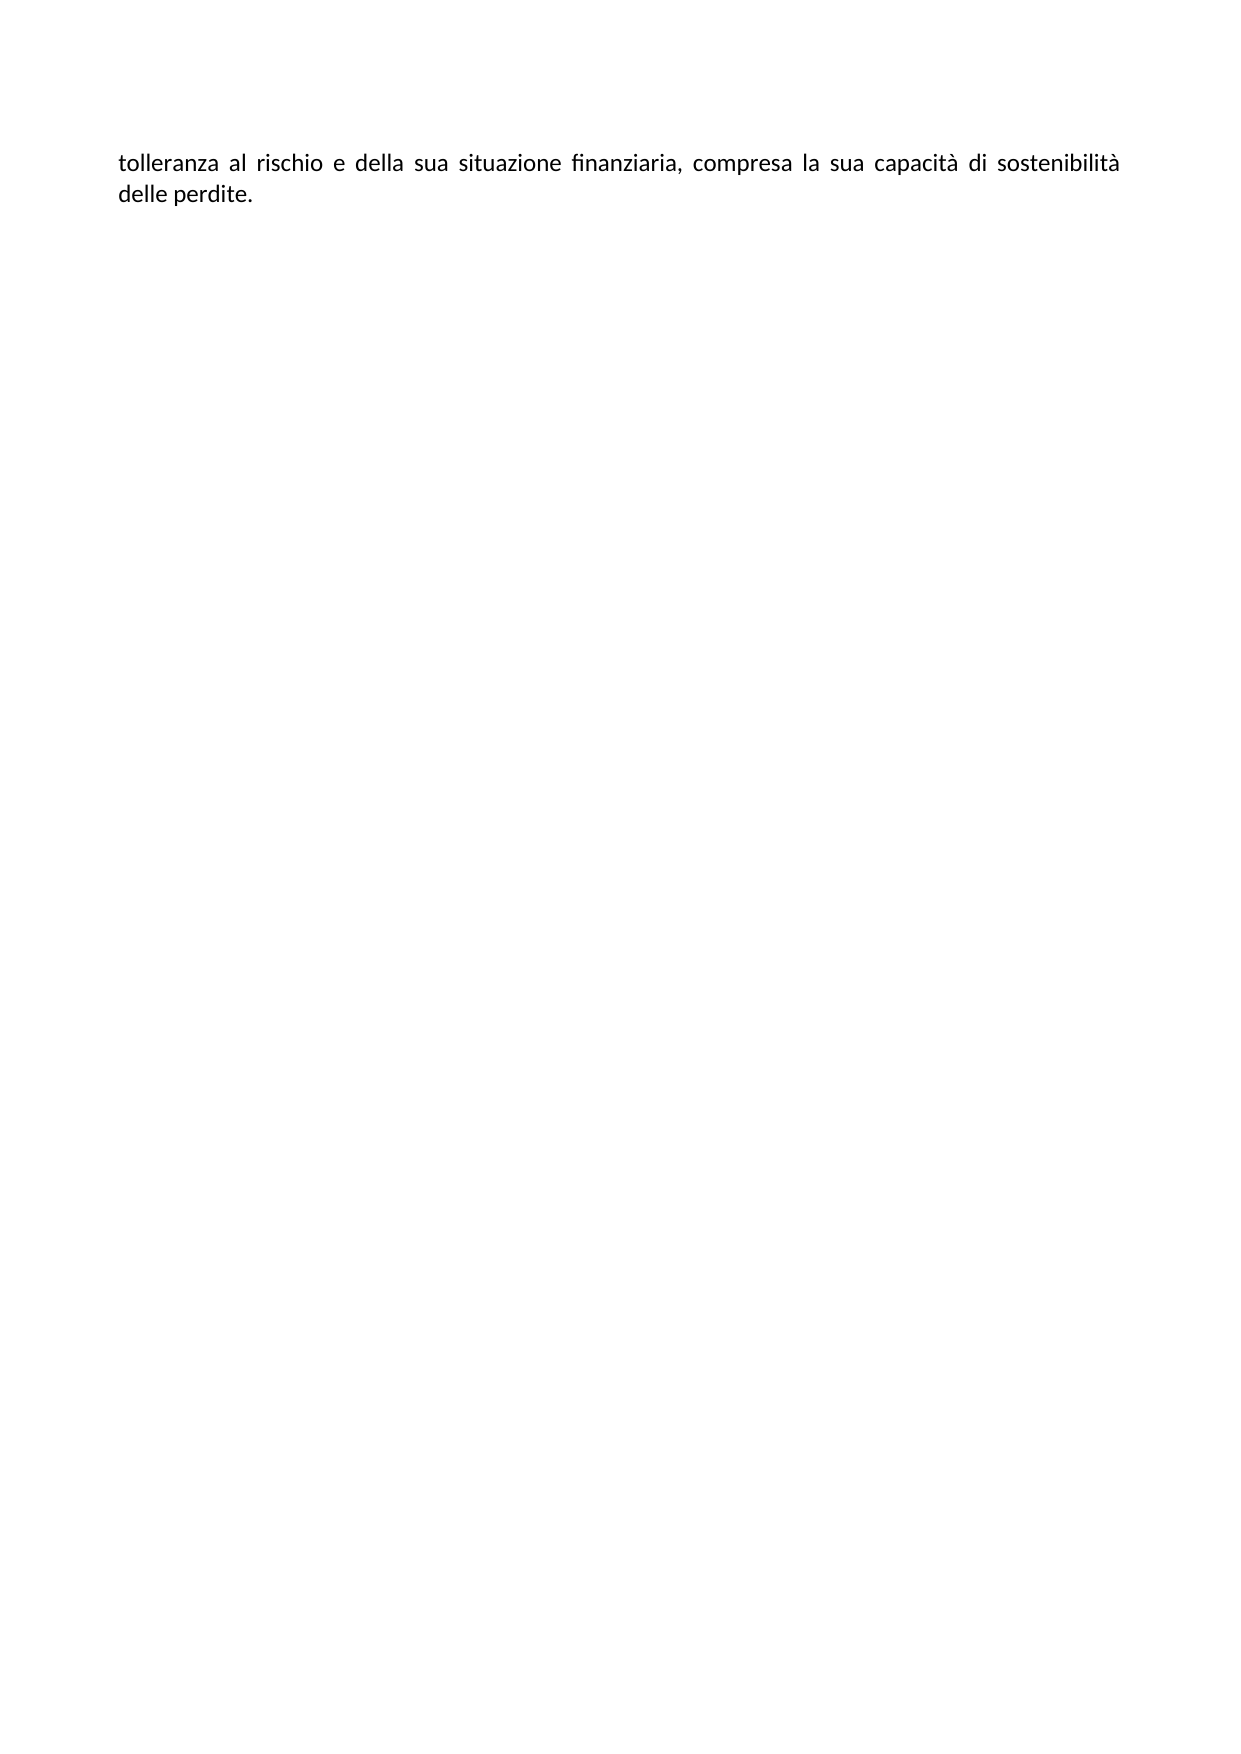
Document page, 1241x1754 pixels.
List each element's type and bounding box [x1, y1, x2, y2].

text [118, 148, 1122, 209]
